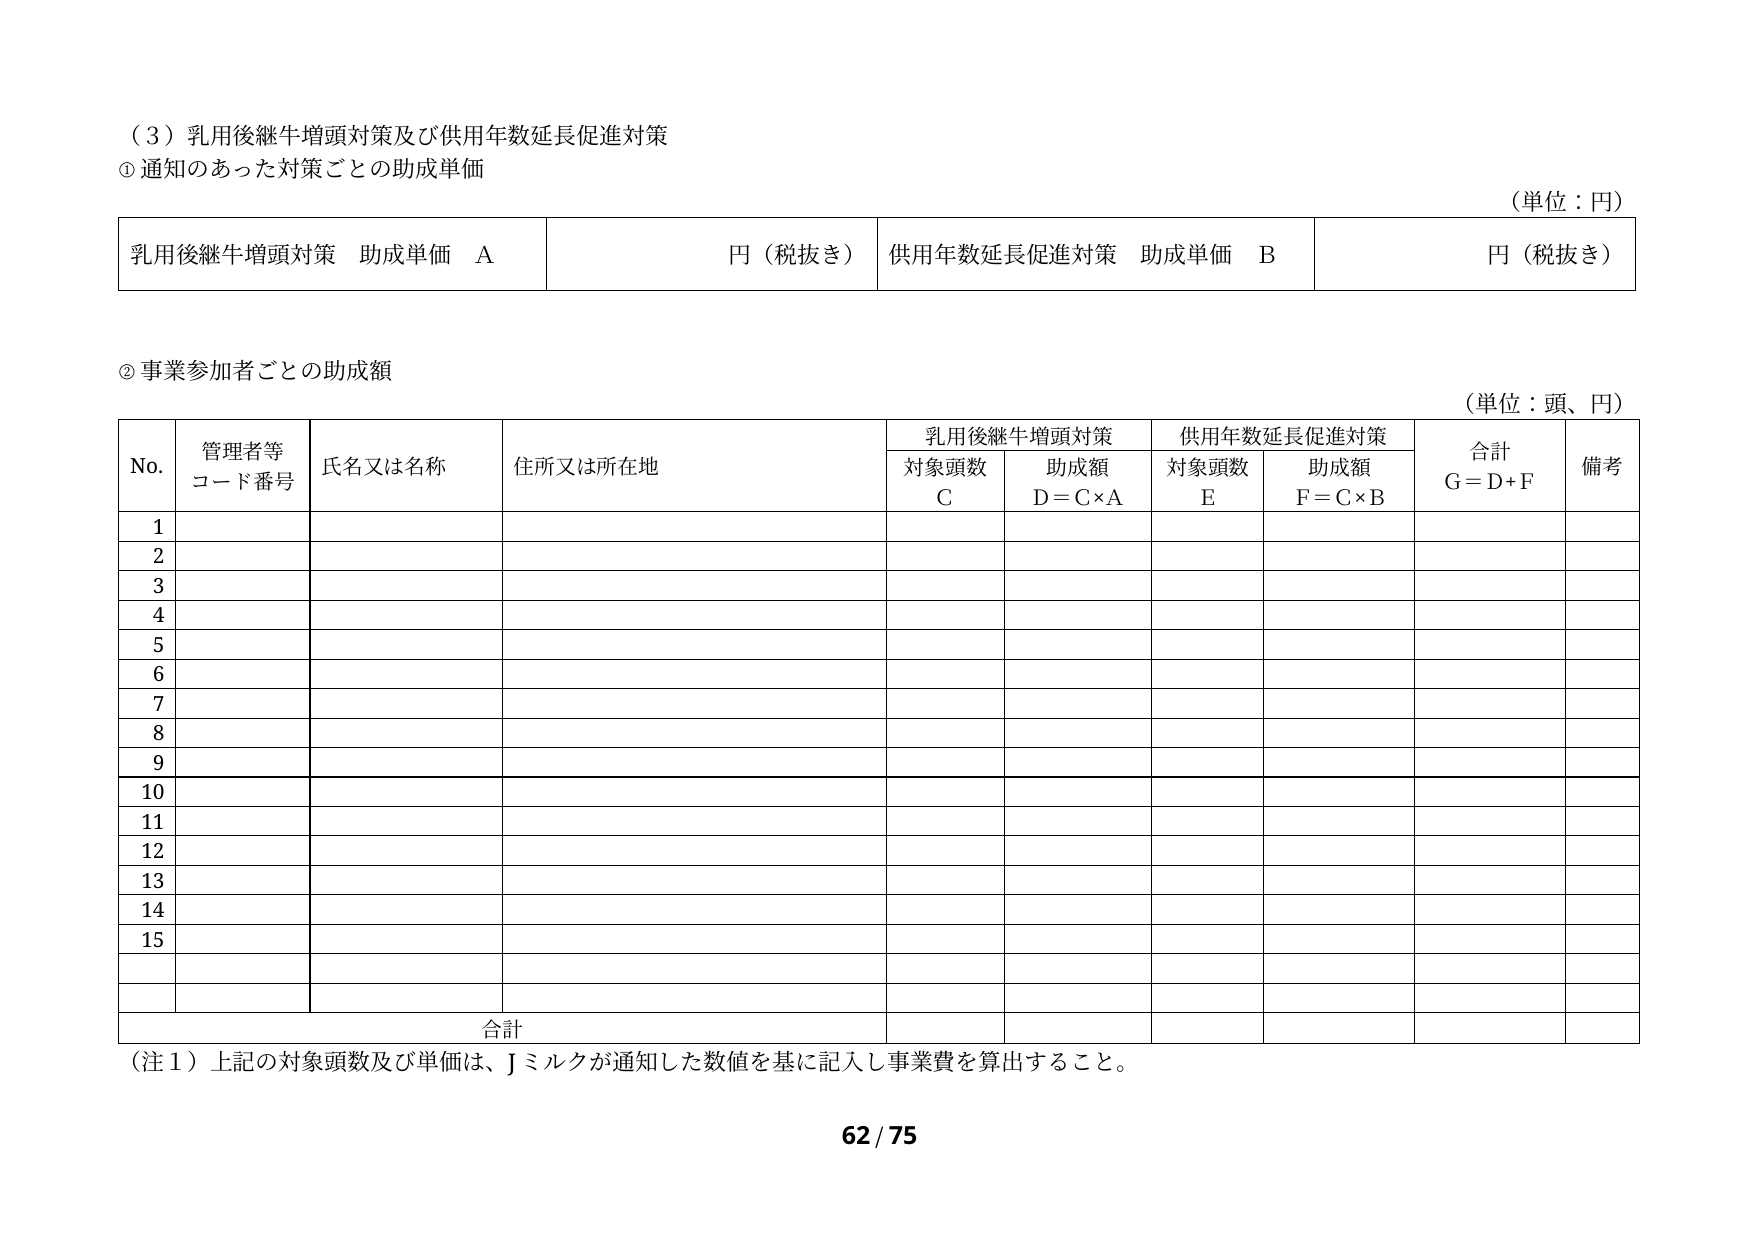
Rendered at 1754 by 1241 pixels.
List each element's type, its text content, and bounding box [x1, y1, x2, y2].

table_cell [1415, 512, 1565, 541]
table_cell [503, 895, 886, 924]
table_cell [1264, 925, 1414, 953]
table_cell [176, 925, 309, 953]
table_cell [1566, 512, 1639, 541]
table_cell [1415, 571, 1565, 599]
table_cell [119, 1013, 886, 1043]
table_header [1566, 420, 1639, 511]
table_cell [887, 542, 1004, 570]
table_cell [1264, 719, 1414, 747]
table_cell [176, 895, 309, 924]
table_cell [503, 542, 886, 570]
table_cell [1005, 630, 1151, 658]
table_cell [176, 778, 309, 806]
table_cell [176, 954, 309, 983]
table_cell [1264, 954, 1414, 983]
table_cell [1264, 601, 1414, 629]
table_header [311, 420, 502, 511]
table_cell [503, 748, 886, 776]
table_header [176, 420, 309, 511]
text ①通知のあった対策ごとの助成単価 [118, 151, 1636, 184]
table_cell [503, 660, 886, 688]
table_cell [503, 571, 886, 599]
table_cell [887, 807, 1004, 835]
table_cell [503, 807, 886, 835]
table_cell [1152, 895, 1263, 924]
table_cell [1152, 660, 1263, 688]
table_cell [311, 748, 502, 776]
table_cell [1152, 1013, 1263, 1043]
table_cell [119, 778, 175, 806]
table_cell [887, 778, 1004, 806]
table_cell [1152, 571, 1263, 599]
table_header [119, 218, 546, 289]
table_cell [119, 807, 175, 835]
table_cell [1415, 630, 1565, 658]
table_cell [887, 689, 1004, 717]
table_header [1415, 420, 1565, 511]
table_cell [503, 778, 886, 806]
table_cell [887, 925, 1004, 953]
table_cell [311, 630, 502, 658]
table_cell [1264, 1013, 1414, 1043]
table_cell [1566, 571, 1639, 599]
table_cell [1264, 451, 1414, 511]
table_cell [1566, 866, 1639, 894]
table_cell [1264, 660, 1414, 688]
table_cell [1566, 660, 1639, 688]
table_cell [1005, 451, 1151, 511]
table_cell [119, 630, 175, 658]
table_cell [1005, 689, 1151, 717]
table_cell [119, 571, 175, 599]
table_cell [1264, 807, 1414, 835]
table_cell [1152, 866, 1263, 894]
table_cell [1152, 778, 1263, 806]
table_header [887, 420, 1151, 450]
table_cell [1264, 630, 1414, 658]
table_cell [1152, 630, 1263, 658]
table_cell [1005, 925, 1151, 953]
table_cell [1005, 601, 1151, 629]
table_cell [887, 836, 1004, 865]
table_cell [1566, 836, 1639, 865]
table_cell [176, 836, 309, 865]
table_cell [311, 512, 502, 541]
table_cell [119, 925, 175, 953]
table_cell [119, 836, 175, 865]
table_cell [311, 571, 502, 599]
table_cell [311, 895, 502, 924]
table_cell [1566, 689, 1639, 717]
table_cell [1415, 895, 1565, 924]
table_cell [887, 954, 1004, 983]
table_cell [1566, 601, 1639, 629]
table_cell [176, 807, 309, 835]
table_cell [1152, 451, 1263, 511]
text ②事業参加者ごとの助成額 [118, 353, 1636, 386]
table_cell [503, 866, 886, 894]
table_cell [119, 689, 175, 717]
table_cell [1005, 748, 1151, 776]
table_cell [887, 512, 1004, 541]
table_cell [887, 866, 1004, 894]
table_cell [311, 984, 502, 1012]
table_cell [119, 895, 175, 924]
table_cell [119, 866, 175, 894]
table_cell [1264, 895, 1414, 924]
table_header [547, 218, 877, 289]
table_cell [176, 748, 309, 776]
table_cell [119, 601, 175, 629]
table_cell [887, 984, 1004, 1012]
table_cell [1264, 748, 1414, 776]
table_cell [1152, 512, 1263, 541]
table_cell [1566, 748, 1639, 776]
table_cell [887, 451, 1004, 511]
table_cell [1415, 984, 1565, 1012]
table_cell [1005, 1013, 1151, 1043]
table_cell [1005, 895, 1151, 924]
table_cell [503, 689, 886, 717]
text （３）乳用後継牛増頭対策及び供用年数延長促進対策 [118, 118, 1636, 151]
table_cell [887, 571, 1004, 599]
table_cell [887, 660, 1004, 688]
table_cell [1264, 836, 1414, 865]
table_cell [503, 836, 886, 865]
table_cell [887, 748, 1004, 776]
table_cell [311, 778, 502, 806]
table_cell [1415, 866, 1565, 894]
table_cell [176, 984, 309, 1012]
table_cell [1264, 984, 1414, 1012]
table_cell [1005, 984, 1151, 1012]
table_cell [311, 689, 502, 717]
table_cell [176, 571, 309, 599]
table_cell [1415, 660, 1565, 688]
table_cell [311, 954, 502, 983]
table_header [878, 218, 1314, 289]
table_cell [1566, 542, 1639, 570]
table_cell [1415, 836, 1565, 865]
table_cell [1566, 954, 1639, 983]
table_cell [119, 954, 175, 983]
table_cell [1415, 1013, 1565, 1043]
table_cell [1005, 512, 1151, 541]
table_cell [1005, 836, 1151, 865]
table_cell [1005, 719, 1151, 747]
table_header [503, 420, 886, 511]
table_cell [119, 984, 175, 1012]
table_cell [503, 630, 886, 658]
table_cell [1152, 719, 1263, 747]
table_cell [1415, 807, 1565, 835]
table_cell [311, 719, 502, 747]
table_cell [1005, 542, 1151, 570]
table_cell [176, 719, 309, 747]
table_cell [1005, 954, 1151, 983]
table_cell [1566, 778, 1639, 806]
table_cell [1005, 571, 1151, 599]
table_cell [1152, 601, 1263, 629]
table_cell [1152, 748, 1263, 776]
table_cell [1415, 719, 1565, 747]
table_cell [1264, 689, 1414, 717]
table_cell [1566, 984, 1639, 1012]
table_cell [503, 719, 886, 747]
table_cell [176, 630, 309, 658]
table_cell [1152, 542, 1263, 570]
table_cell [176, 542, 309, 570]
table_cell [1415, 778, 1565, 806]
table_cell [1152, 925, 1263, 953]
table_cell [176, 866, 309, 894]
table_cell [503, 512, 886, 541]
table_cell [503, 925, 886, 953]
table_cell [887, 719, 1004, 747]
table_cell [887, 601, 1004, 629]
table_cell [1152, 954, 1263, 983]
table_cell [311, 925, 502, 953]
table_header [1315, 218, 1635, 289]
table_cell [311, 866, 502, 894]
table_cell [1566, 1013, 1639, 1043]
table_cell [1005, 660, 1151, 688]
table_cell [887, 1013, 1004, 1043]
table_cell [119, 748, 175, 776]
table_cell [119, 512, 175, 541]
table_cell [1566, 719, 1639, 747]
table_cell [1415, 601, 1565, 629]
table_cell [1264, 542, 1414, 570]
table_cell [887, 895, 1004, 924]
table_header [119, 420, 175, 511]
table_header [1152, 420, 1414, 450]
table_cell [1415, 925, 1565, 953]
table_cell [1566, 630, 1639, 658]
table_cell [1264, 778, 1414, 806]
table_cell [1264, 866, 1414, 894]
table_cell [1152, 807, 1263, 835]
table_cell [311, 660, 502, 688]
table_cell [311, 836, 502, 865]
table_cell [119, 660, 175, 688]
text （単位：頭、円） [118, 386, 1636, 419]
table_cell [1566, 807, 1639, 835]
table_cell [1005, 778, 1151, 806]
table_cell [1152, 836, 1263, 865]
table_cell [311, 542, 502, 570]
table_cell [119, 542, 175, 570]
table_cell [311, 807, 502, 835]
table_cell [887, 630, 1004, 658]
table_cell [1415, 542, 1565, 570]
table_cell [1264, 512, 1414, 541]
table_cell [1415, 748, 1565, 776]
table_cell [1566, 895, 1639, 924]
text （注１）上記の対象頭数及び単価は、Jミルクが通知した数値を基に記入し事業費を算出すること。 [118, 1044, 1636, 1077]
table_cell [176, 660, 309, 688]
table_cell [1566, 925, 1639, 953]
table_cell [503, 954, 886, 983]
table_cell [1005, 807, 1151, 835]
text （単位：円） [118, 184, 1636, 217]
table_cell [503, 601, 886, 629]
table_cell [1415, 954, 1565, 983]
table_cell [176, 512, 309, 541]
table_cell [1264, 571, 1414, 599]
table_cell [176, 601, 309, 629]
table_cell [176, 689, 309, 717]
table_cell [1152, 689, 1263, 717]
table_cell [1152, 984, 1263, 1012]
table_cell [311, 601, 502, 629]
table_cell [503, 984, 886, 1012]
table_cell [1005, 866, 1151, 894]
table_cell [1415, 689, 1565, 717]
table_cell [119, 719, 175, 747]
